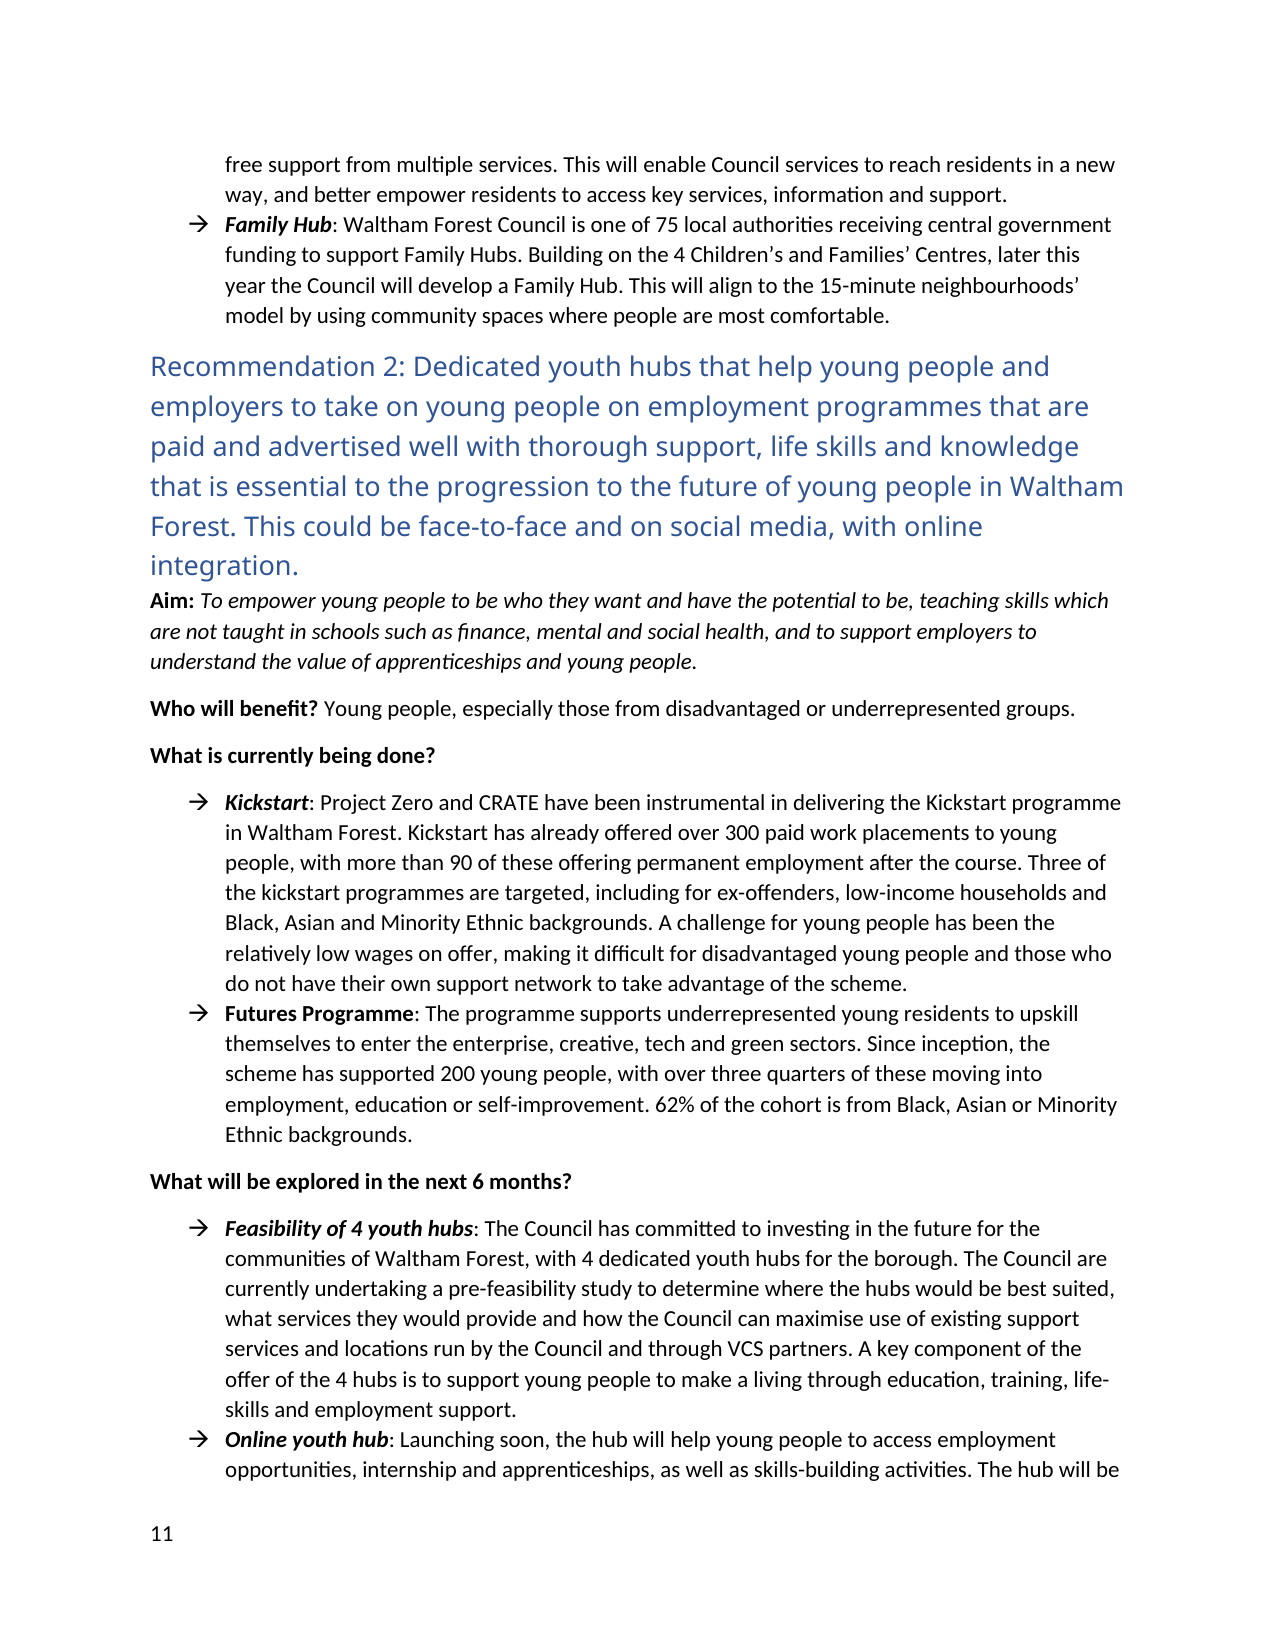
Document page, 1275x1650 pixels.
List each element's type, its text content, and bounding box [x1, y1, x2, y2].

text What will be explored in the next 6 months? [150, 1167, 1125, 1195]
list Futures Programme: The programme supports underrepresented young residents to upskill themselves to enter the enterprise, creative, tech and green sectors. Since inception, the scheme has supported 200 young people, with over three quarters of these moving into employment, education or self-improvement. 62% of the cohort is from Black, Asian or Minority Ethnic backgrounds. [187, 999, 1125, 1148]
text Who will benefit? Young people, especially those from disadvantaged or underrepresented groups. [150, 694, 1125, 722]
subtitle Recommendation 2: Dedicated youth hubs that help young people and employers to take on young people on employment programmes that are paid and advertised well with thorough support, life skills and knowledge that is essential to the progression to the future of young people in Waltham Forest. This could be face-to-face and on social media, with online integration. [150, 348, 1125, 584]
list Family Hub: Waltham Forest Council is one of 75 local authorities receiving central government funding to support Family Hubs. Building on the 4 Children’s and Families’ Centres, later this year the Council will develop a Family Hub. This will align to the 15-minute neighbourhoods’ model by using community spaces where people are most comfortable. [187, 210, 1125, 329]
text Aim: To empower young people to be who they want and have the potential to be, teaching skills which are not taught in schools such as finance, mental and social health, and to support employers to understand the value of apprenticeships and young people. [150, 587, 1125, 675]
list Kickstart: Project Zero and CRATE have been instrumental in delivering the Kickstart programme in Waltham Forest. Kickstart has already offered over 300 paid work placements to young people, with more than 90 of these offering permanent employment after the course. Three of the kickstart programmes are targeted, including for ex-offenders, low-income households and Black, Asian and Minority Ethnic backgrounds. A challenge for young people has been the relatively low wages on offer, making it difficult for disadvantaged young people and those who do not have their own support network to take advantage of the scheme. [187, 788, 1125, 997]
text What is currently being done? [150, 741, 1125, 769]
list Feasibility of 4 youth hubs: The Council has committed to investing in the future for the communities of Waltham Forest, with 4 dedicated youth hubs for the borough. The Council are currently undertaking a pre-feasibility study to determine where the hubs would be best suited, what services they would provide and how the Council can maximise use of existing support services and locations run by the Council and through VCS partners. A key component of the offer of the 4 hubs is to support young people to make a living through education, training, life-skills and employment support. [187, 1214, 1125, 1423]
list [187, 150, 1125, 208]
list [187, 1425, 1125, 1483]
